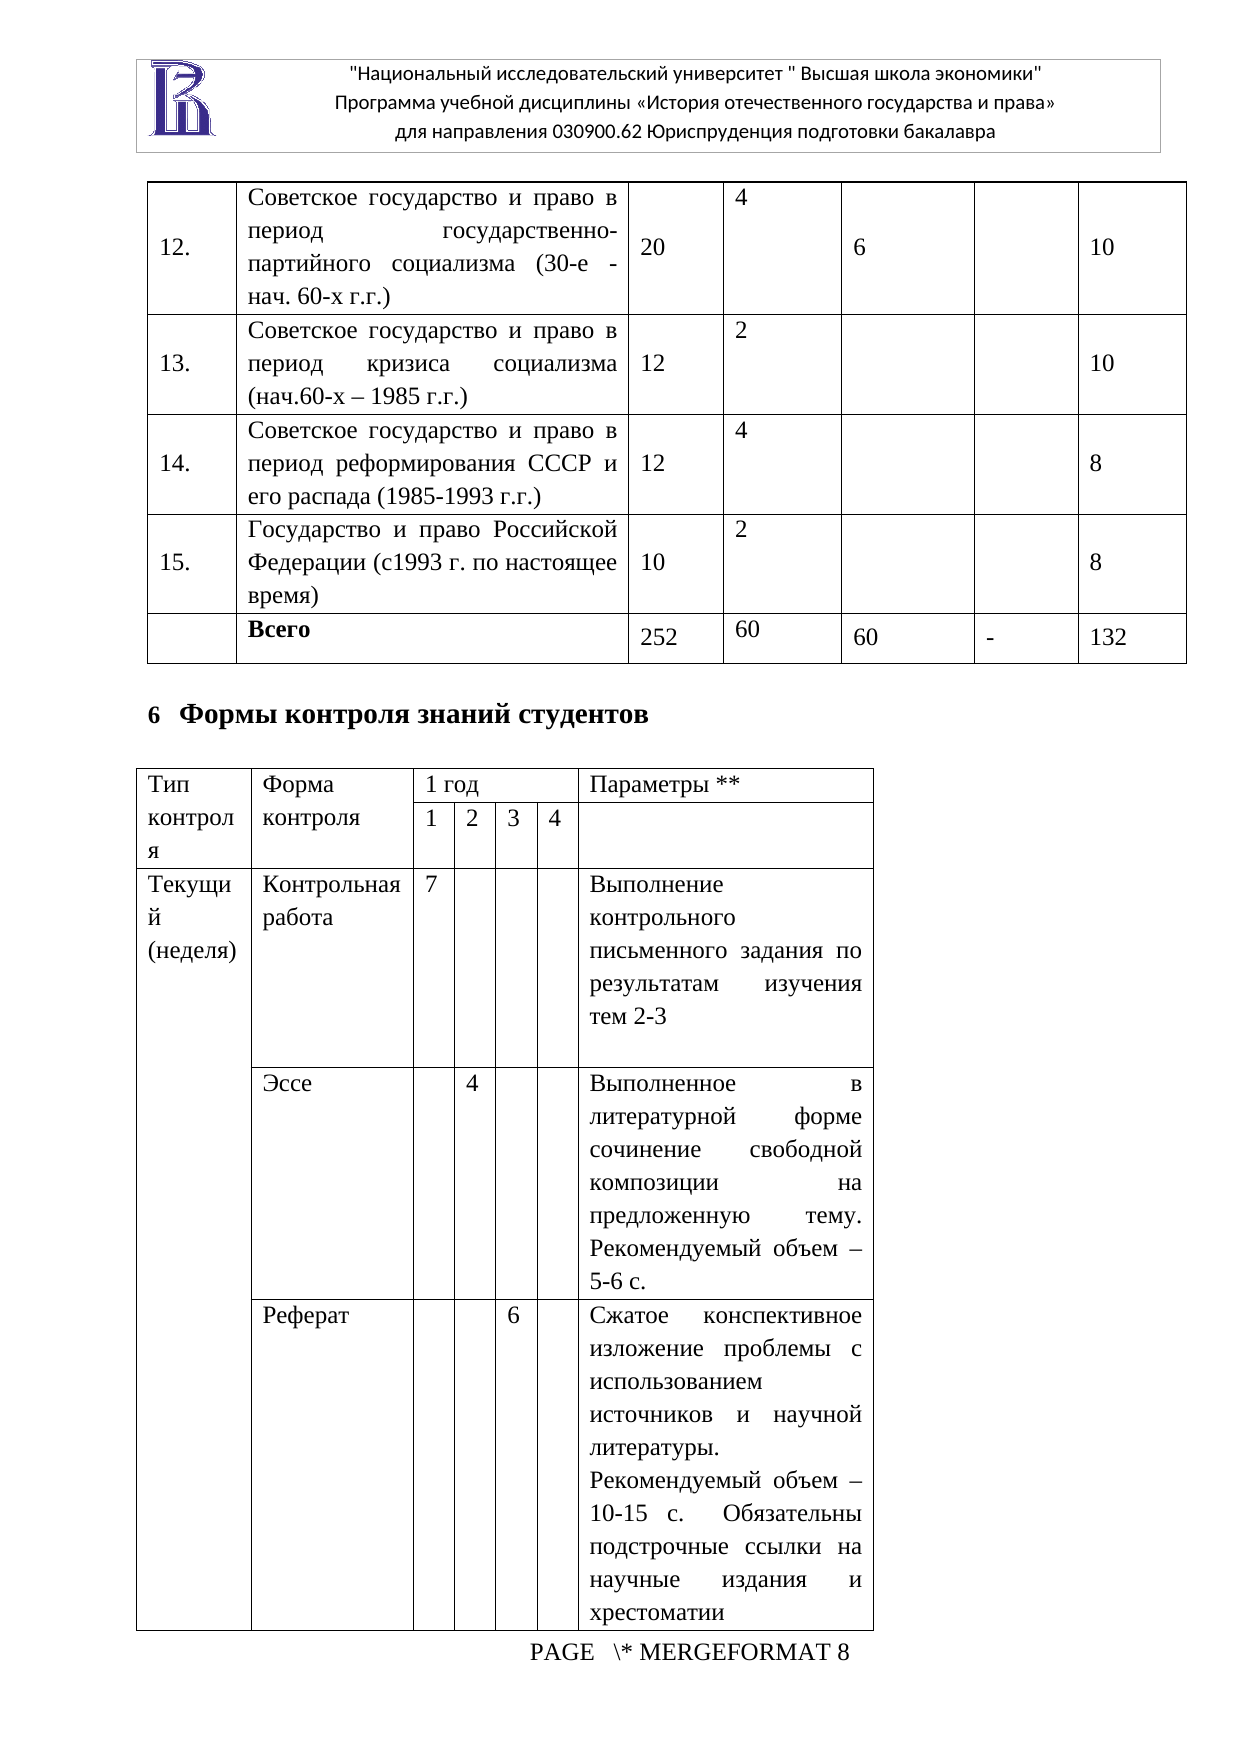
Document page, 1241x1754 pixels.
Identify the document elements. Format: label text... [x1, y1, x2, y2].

table_cell 8 [1079, 415, 1186, 513]
table_cell 6 [496, 1300, 537, 1629]
table_header Тип контроля [137, 769, 251, 868]
table_cell 4 [724, 415, 841, 513]
table_cell [455, 1300, 495, 1629]
table_cell 2 [455, 803, 495, 868]
table_cell Реферат [252, 1300, 413, 1629]
table_cell Советское государство и право в период государственно-партийного социализма (30-е -нач. 60-х г.г.) [237, 183, 628, 314]
table_cell [842, 515, 974, 613]
table_cell 4 [538, 803, 578, 868]
table_cell Государство и право Российской Федерации (с1993 г. по настоящее время) [237, 515, 628, 613]
table_cell - [975, 614, 1078, 662]
table_cell 60 [842, 614, 974, 662]
table_cell 7 [414, 869, 454, 1067]
table_header Форма контроля [252, 769, 413, 868]
table_cell 252 [629, 614, 723, 662]
table_cell Советское государство и право в период кризиса социализма (нач.60-х – 1985 г.г.) [237, 315, 628, 414]
table_cell 12 [629, 315, 723, 414]
table_cell 60 [724, 614, 841, 662]
table_cell 4 [724, 183, 841, 314]
table_cell Текущий (неделя) [137, 869, 251, 1629]
table_cell 3 [496, 803, 537, 868]
table_cell Выполненное в литературной форме сочинение свободной композиции на предложенную тему. Рекомендуемый объем – 5-6 с. [579, 1068, 873, 1299]
table_cell [538, 1300, 578, 1629]
table_cell 132 [1079, 614, 1186, 662]
table_cell [975, 415, 1078, 513]
table_cell 6 [842, 183, 974, 314]
table_cell Всего [237, 614, 628, 662]
table_cell 10 [1079, 183, 1186, 314]
table_cell [538, 1068, 578, 1299]
table_cell 1 [414, 803, 454, 868]
table_header Параметры ** [579, 769, 873, 802]
table_cell 13. [148, 315, 236, 414]
table_cell [538, 869, 578, 1067]
text 6 Формы контроля знаний студентов [148, 697, 1152, 730]
table_cell Выполнение контрольного письменного задания по результатам изучения тем 2-3 [579, 869, 873, 1067]
table_cell 4 [455, 1068, 495, 1299]
table_cell [148, 614, 236, 662]
table_cell [414, 1068, 454, 1299]
table_cell 20 [629, 183, 723, 314]
table_cell [975, 315, 1078, 414]
table_cell [414, 1300, 454, 1629]
table_cell [455, 869, 495, 1067]
table_cell 10 [629, 515, 723, 613]
table_cell Эссе [252, 1068, 413, 1299]
picture [147, 60, 217, 136]
table_cell 2 [724, 315, 841, 414]
table_cell [975, 515, 1078, 613]
table_cell [579, 803, 873, 868]
table_cell [842, 315, 974, 414]
table_header 1 год [414, 769, 578, 802]
table_cell 12. [148, 183, 236, 314]
table_cell Контрольная работа [252, 869, 413, 1067]
table_cell 10 [1079, 315, 1186, 414]
table_cell Сжатое конспективное изложение проблемы с использованием источников и научной литературы. Рекомендуемый объем – 10-15 с. Обязательны подстрочные ссылки на научные издания и хрестоматии [579, 1300, 873, 1629]
table_cell [975, 183, 1078, 314]
table_cell 15. [148, 515, 236, 613]
table_cell [496, 1068, 537, 1299]
table_cell [842, 415, 974, 513]
table_cell [496, 869, 537, 1067]
table_cell 12 [629, 415, 723, 513]
table_cell Советское государство и право в период реформирования СССР и его распада (1985-1993 г.г.) [237, 415, 628, 513]
table_cell 2 [724, 515, 841, 613]
table_cell 14. [148, 415, 236, 513]
table_cell 8 [1079, 515, 1186, 613]
